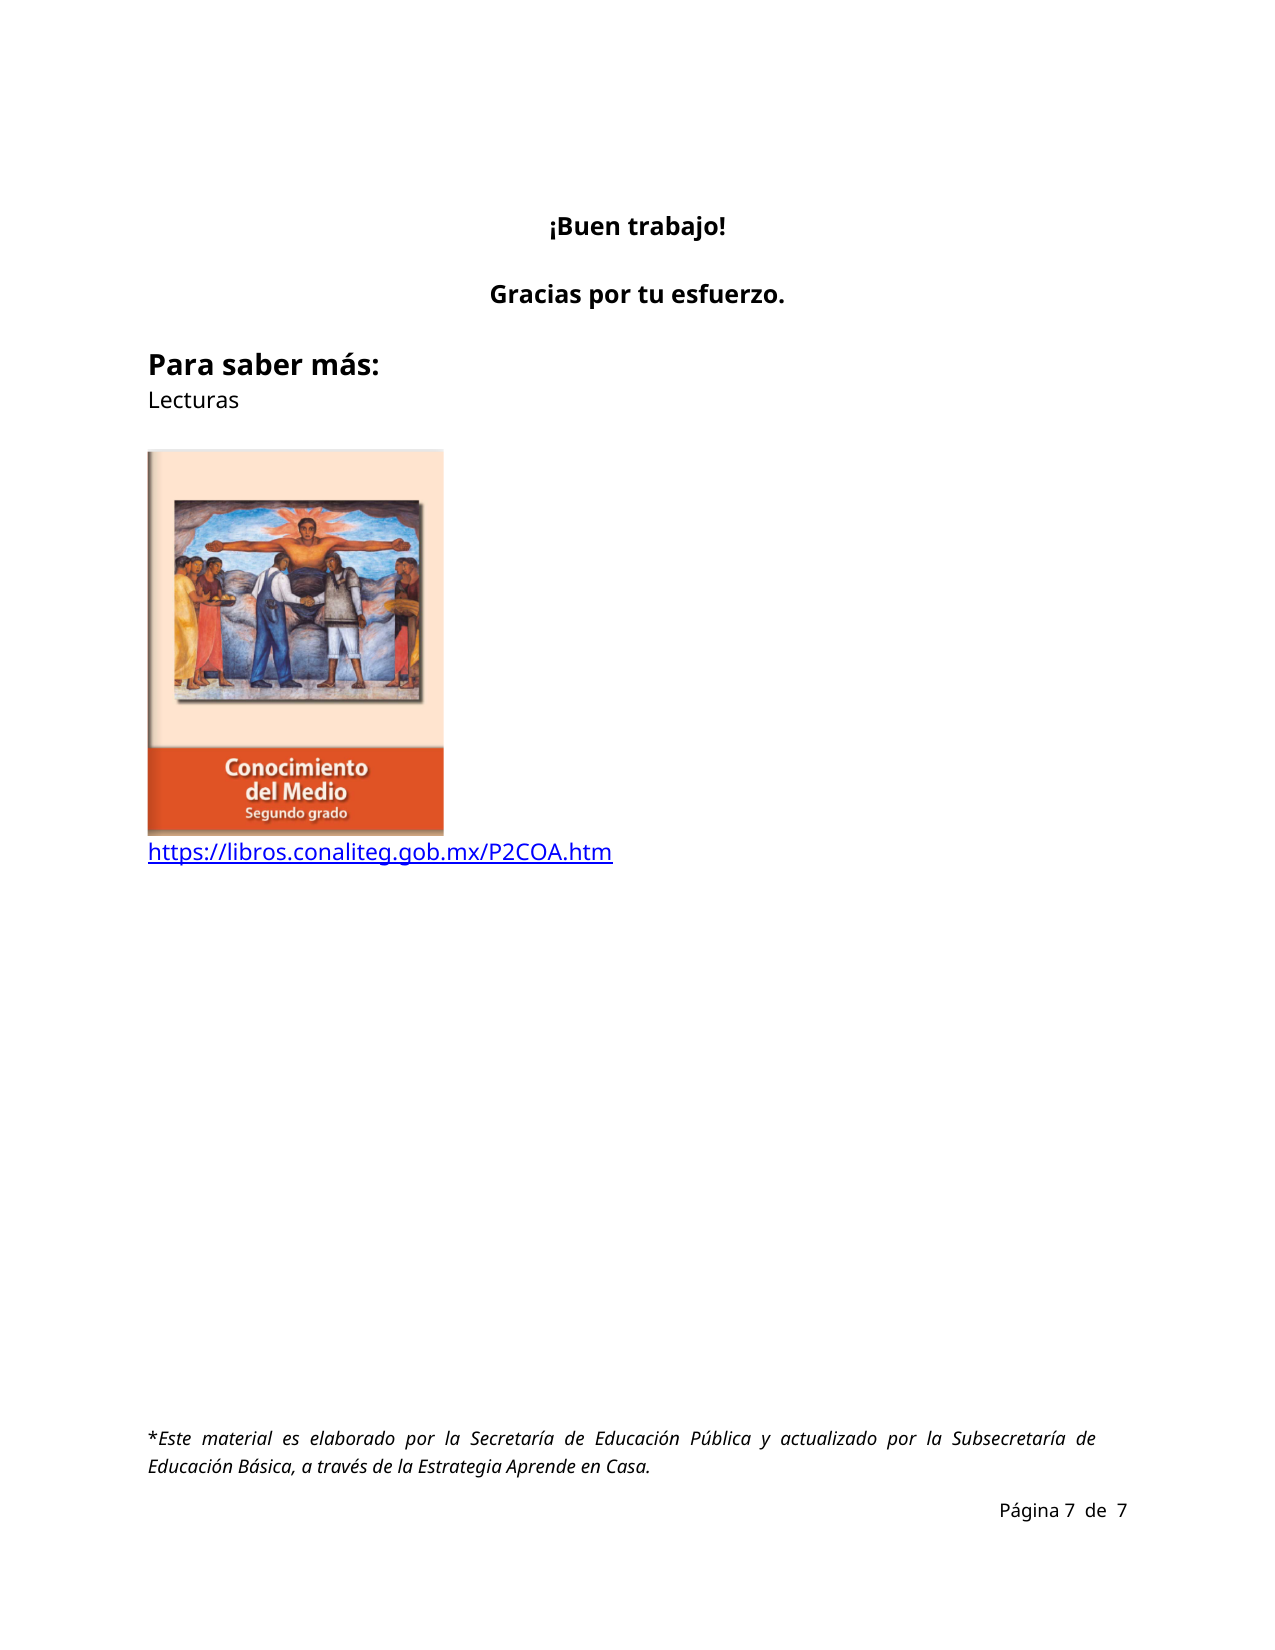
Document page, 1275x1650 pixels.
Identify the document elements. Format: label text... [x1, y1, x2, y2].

text Lecturas [148, 384, 1127, 416]
text ¡Buen trabajo! [148, 208, 1127, 242]
picture [147, 449, 444, 836]
text Para saber más: [148, 345, 1127, 384]
text Gracias por tu esfuerzo. [148, 277, 1127, 311]
text https://libros.conaliteg.gob.mx/P2COA.htm [148, 836, 1127, 867]
